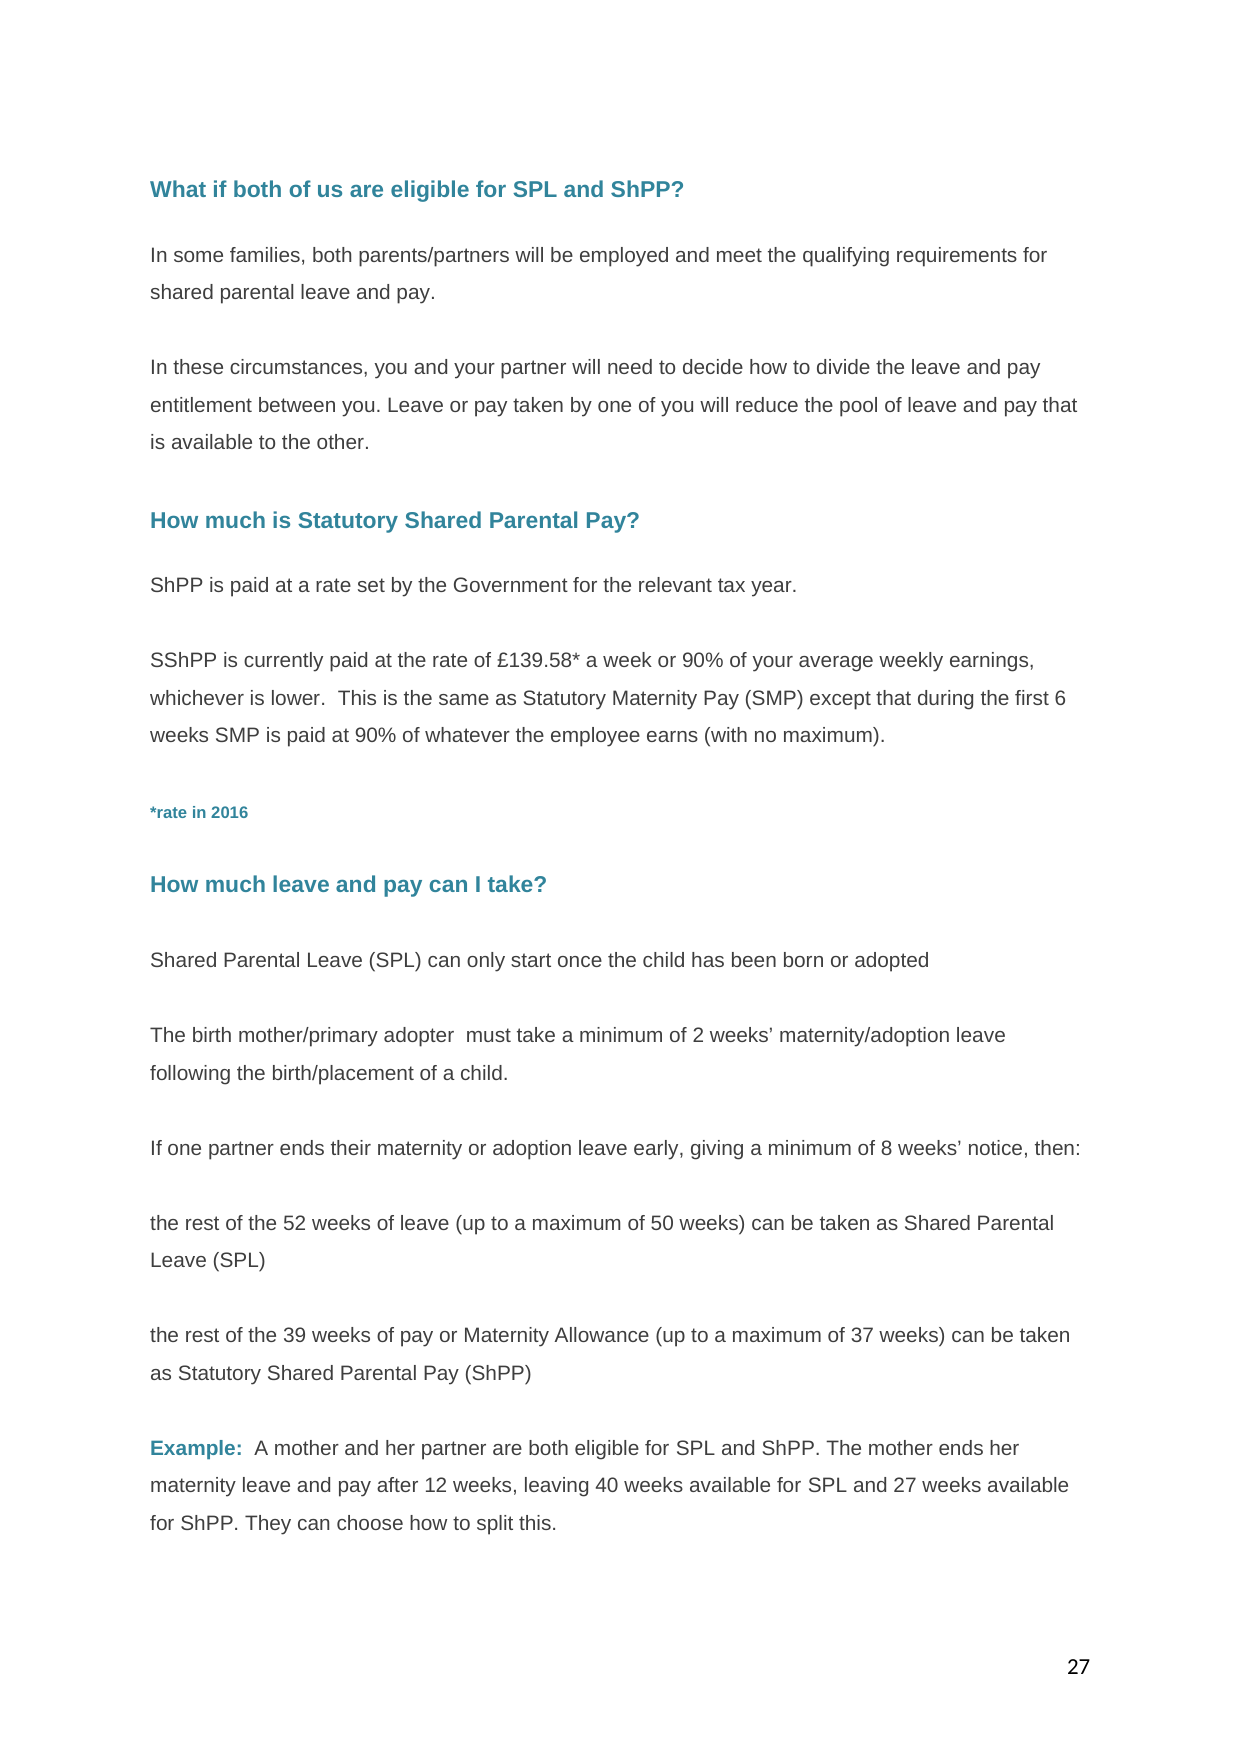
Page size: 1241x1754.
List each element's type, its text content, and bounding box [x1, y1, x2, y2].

text *rate in 2016 [150, 784, 1090, 822]
text Shared Parental Leave (SPL) can only start once the child has been born or adopted [150, 934, 1090, 972]
text Example: A mother and her partner are both eligible for SPL and ShPP. The mother ends her maternity leave and pay after 12 weeks, leaving 40 weeks available for SPL and 27 weeks available for ShPP. They can choose how to split this. [150, 1422, 1090, 1534]
text How much is Statutory Shared Parental Pay? [150, 507, 1090, 533]
text The birth mother/primary adopter must take a minimum of 2 weeks’ maternity/adoption leave following the birth/placement of a child. [150, 1009, 1090, 1122]
text In these circumstances, you and your partner will need to decide how to divide the leave and pay entitlement between you. Leave or pay taken by one of you will reduce the pool of leave and pay that is available to the other. [150, 342, 1090, 454]
text the rest of the 52 weeks of leave (up to a maximum of 50 weeks) can be taken as Shared Parental Leave (SPL) [150, 1197, 1090, 1309]
text In some families, both parents/partners will be employed and meet the qualifying requirements for shared parental leave and pay. [150, 229, 1090, 304]
text If one partner ends their maternity or adoption leave early, giving a minimum of 8 weeks’ notice, then: [150, 1122, 1090, 1159]
text ShPP is paid at a rate set by the Government for the relevant tax year. [150, 559, 1090, 634]
text the rest of the 39 weeks of pay or Maternity Allowance (up to a maximum of 37 weeks) can be taken as Statutory Shared Parental Pay (ShPP) [150, 1309, 1090, 1384]
text SShPP is currently paid at the rate of £139.58* a week or 90% of your average weekly earnings, whichever is lower. This is the same as Statutory Maternity Pay (SMP) except that during the first 6 weeks SMP is paid at 90% of whatever the employee earns (with no maximum). [150, 634, 1090, 747]
text What if both of us are eligible for SPL and ShPP? [150, 176, 1090, 203]
text How much leave and pay can I take? [150, 859, 1090, 934]
